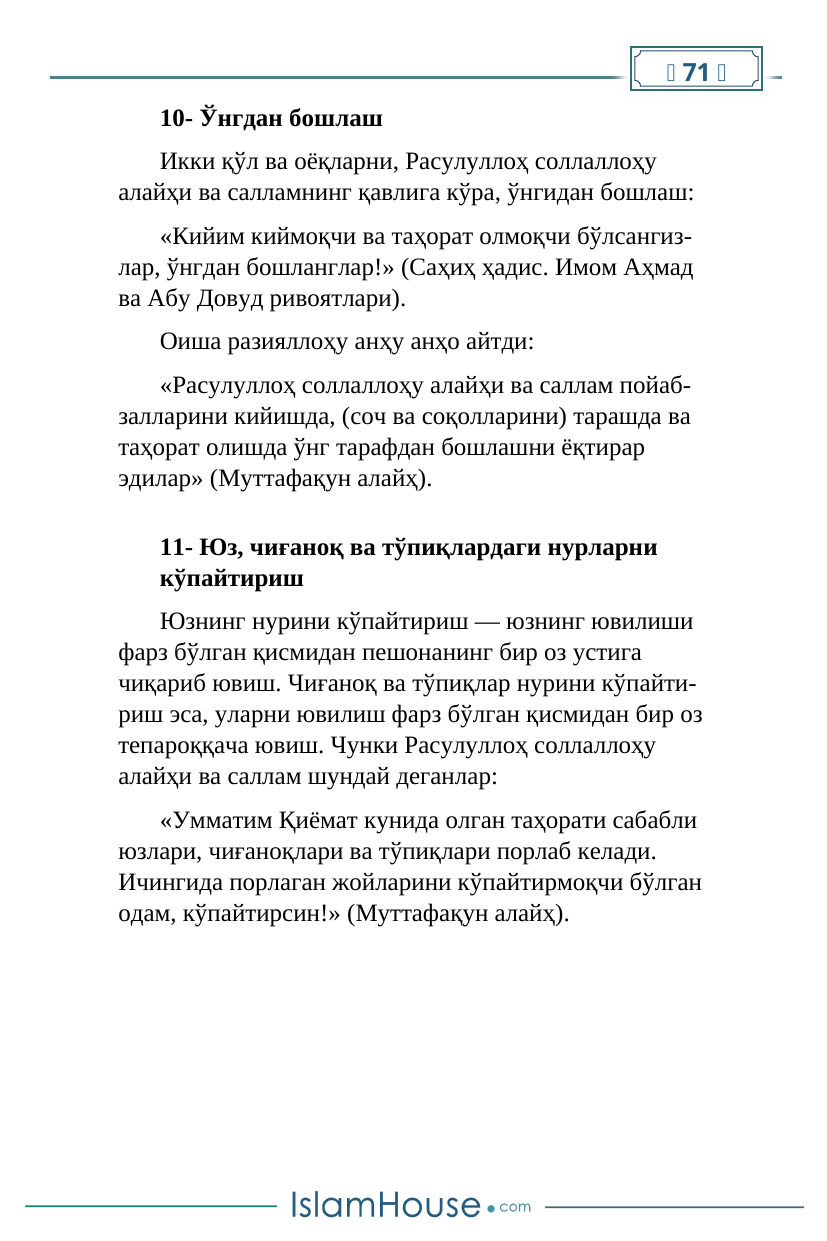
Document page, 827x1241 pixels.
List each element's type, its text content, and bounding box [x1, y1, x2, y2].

text 10- Ўнгдан бошлаш [159, 103, 709, 131]
text Икки қўл ва оёқларни, Расулуллоҳ соллаллоҳу алайҳи ва салламнинг қавлига кўра, ўнгидан бошлаш: [118, 146, 709, 206]
text Оиша разияллоҳу анҳу анҳо айтди: [118, 326, 709, 355]
text Юзнинг нурини кўпайтириш — юзнинг ювилиши фарз бўлган қисмидан пешонанинг бир оз устига чиқариб ювиш. Чиғаноқ ва тўпиқлар нурини кўпайти-риш эса, уларни ювилиш фарз бўлган қисмидан бир оз тепароққача ювиш. Чунки Расулуллоҳ соллаллоҳу алайҳи ва саллам шундай деганлар: [118, 606, 709, 790]
picture [18, 1186, 277, 1223]
text «Кийим киймоқчи ва таҳорат олмоқчи бўлсангиз-лар, ўнгдан бошланглар!» (Саҳиҳ ҳадис. Имом Аҳмад ва Абу Довуд ривоятлари). [118, 221, 709, 312]
text 11- Юз, чиғаноқ ва тўпиқлардаги нурларни кўпайтириш [159, 532, 709, 591]
text «Расулуллоҳ соллаллоҳу алайҳи ва саллам пойаб-залларини кийишда, (соч ва соқолларини) тарашда ва таҳорат олишда ўнг тарафдан бошлашни ёқтирар эдилар» (Муттафақун алайҳ). [118, 370, 709, 492]
picture [284, 1186, 805, 1224]
text «Умматим Қиёмат кунида олган таҳорати сабабли юзлари, чиғаноқлари ва тўпиқлари порлаб келади. Ичингида порлаган жойларини кўпайтирмоқчи бўлган одам, кўпайтирсин!» (Муттафақун алайҳ). [118, 805, 709, 927]
